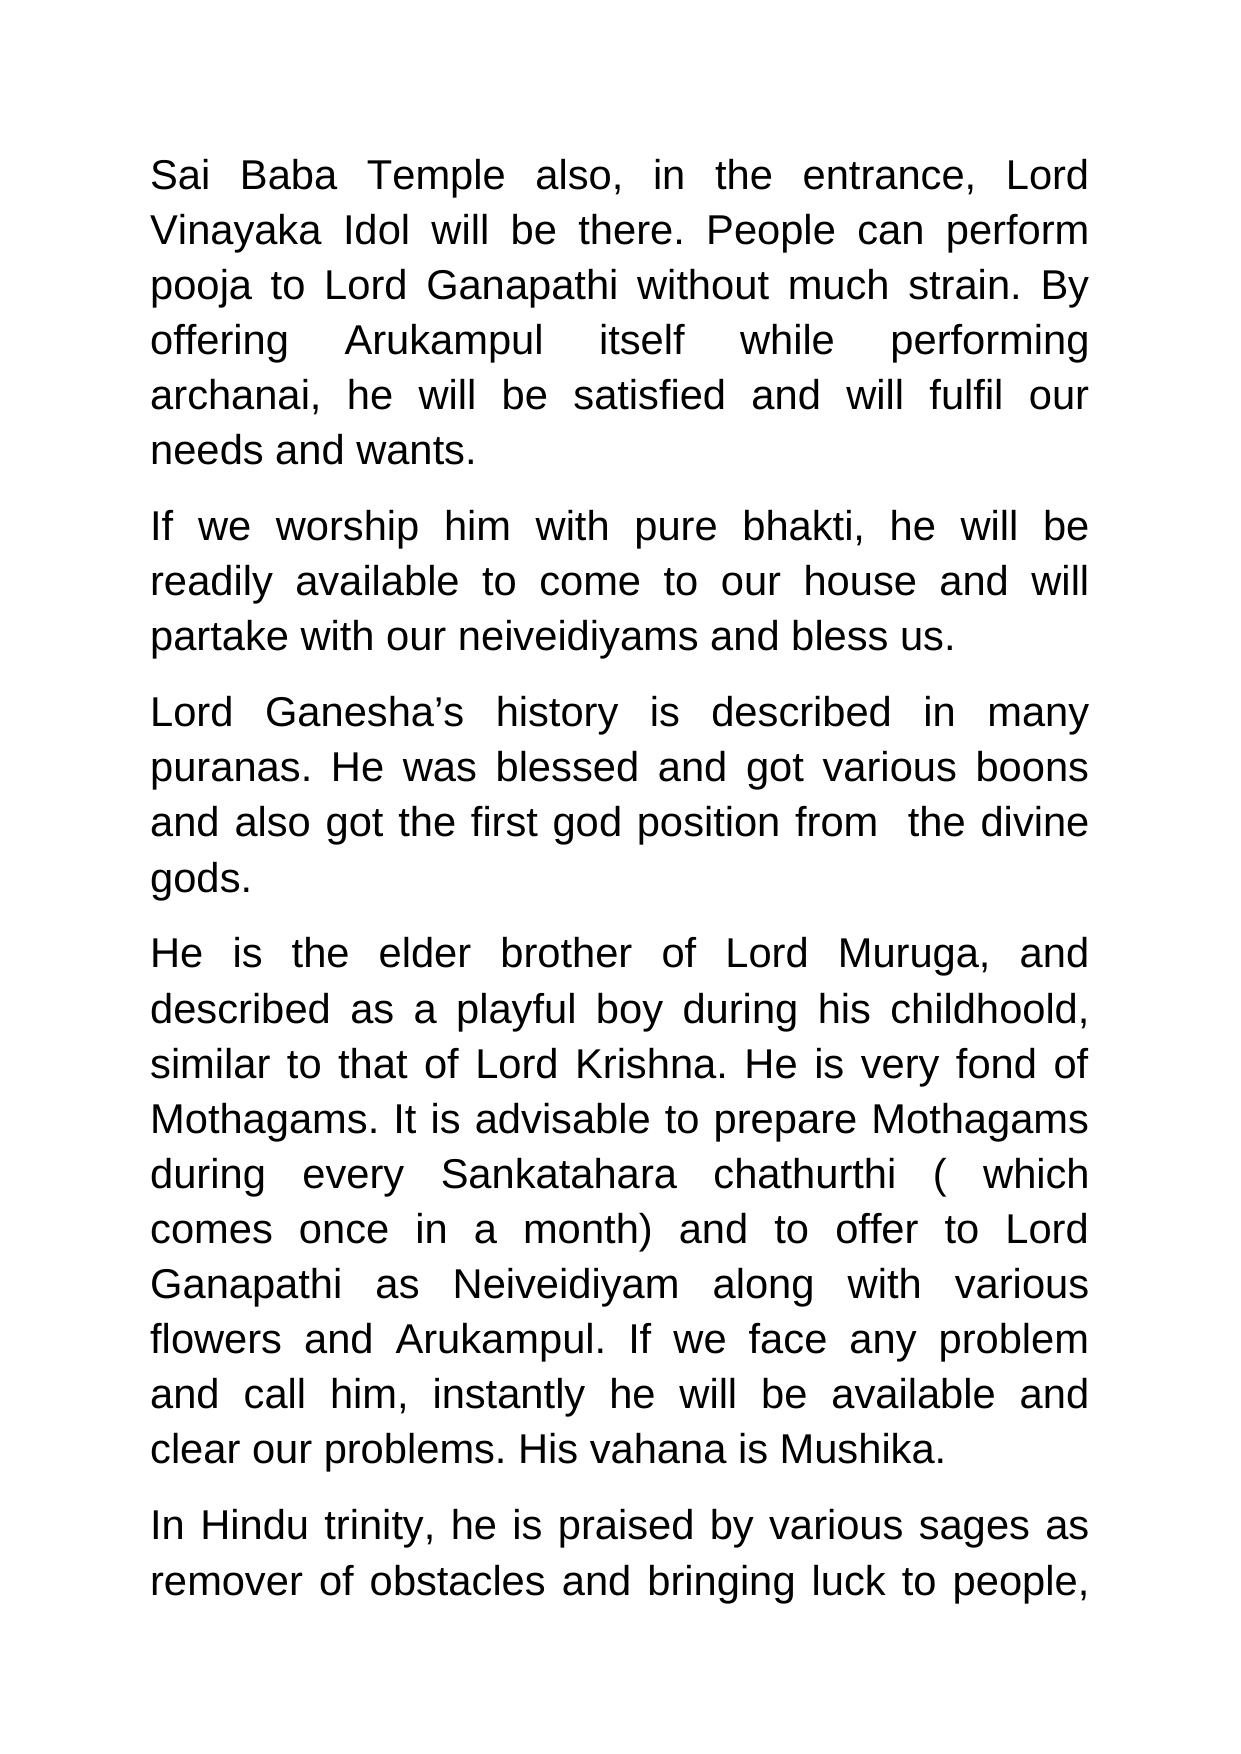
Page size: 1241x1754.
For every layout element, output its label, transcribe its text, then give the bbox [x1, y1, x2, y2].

text If we worship him with pure bhakti, he will be readily available to come to our house and will partake with our neiveidiyams and bless us. [150, 501, 1090, 659]
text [150, 1501, 1090, 1604]
text He is the elder brother of Lord Muruga, and described as a playful boy during his childhoold, similar to that of Lord Krishna. He is very fond of Mothagams. It is advisable to prepare Mothagams during every Sankatahara chathurthi ( which comes once in a month) and to offer to Lord Ganapathi as Neiveidiyam along with various flowers and Arukampul. If we face any problem and call him, instantly he will be available and clear our problems. His vahana is Mushika. [150, 929, 1090, 1473]
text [150, 150, 1090, 473]
text Lord Ganesha’s history is described in many puranas. He was blessed and got various boons and also got the first god position from the divine gods. [150, 688, 1090, 901]
